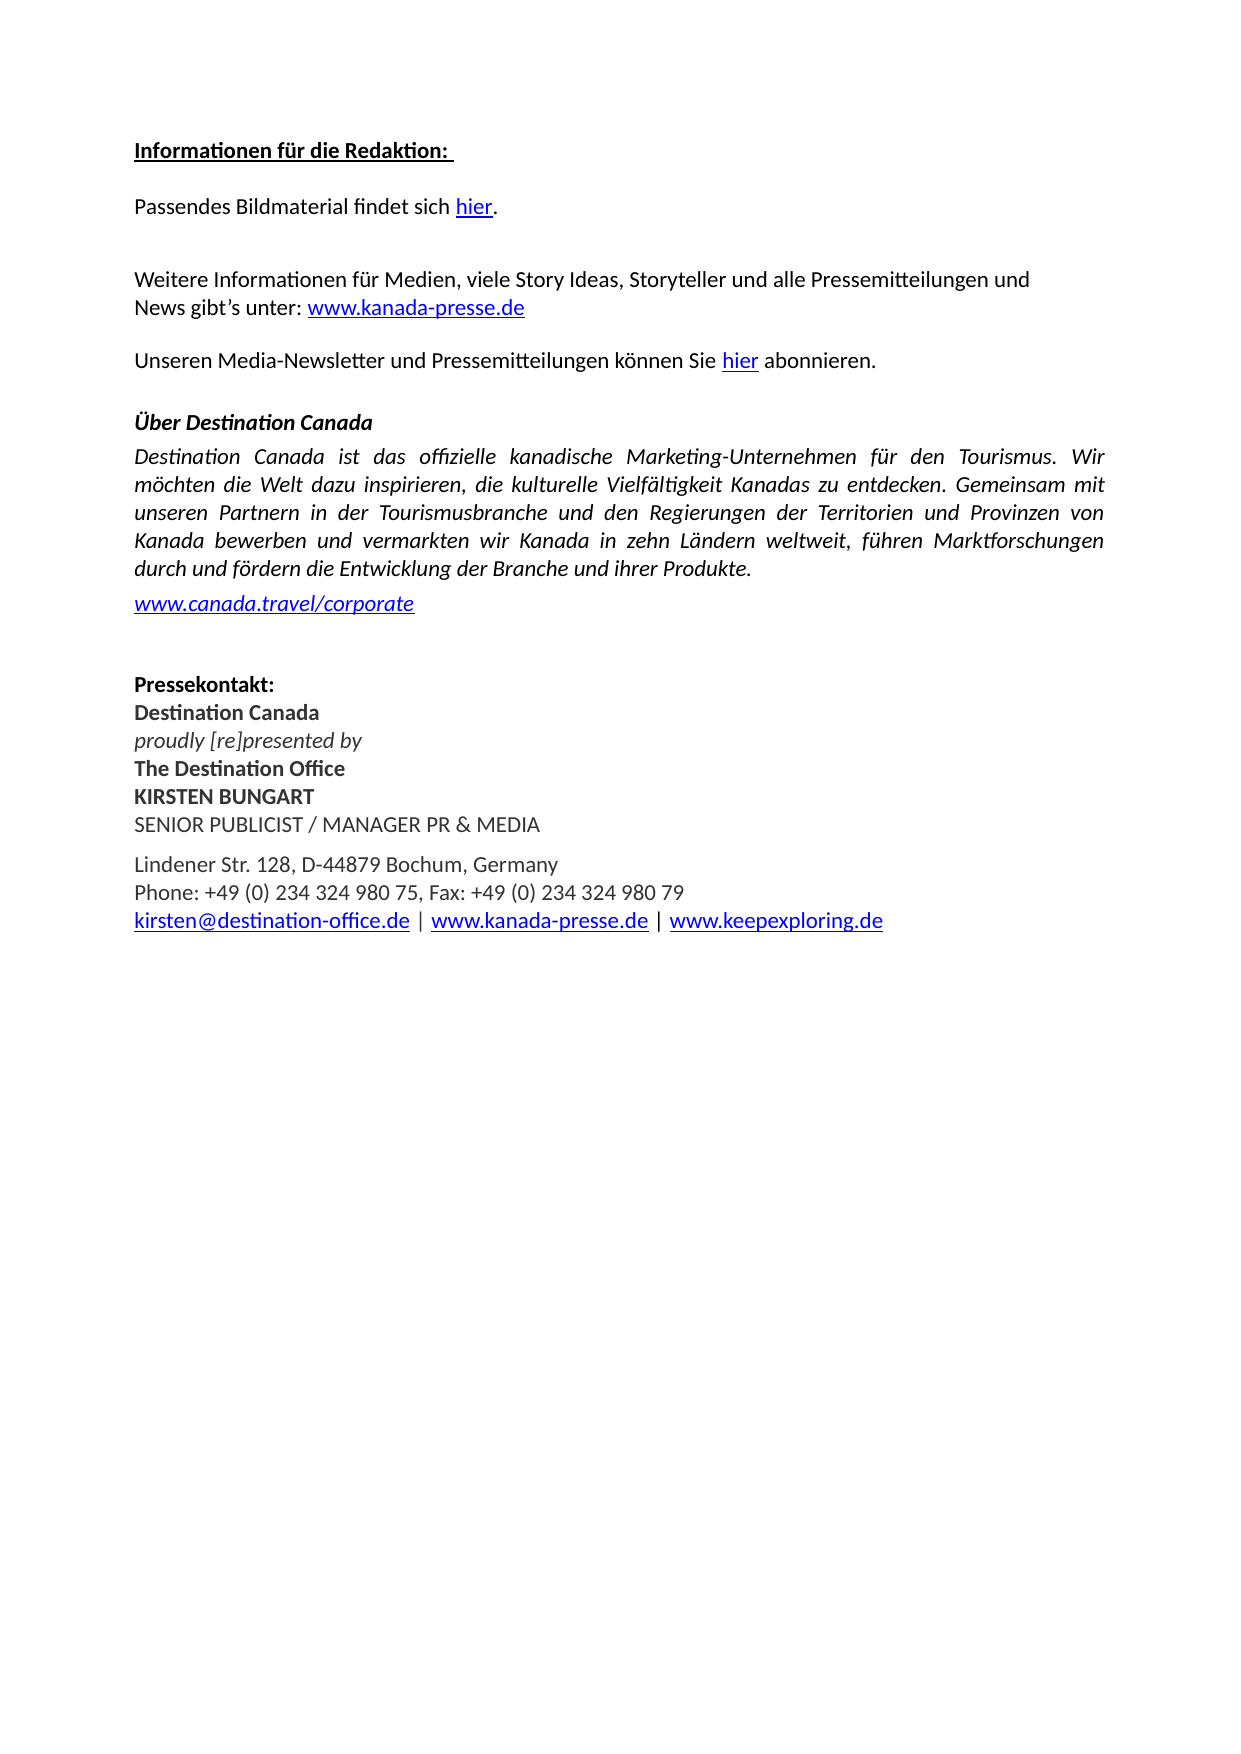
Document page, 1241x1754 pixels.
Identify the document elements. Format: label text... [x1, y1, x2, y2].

text News gibt’s unter: www.kanada-presse.de [134, 293, 1109, 321]
text Weitere Informationen für Medien, viele Story Ideas, Storyteller und alle Pressemitteilungen und [134, 265, 1109, 293]
text Unseren Media-Newsletter und Pressemitteilungen können Sie hier abonnieren. [134, 349, 1109, 374]
text Über Destination Canada [134, 408, 1109, 436]
text Destination Canada ist das offizielle kanadische Marketing-Unternehmen für den Tourismus. Wir möchten die Welt dazu inspirieren, die kulturelle Vielfältigkeit Kanadas zu entdecken. Gemeinsam mit unseren Partnern in der Tourismusbranche und den Regierungen der Territorien und Provinzen von Kanada bewerben und vermarkten wir Kanada in zehn Ländern weltweit, führen Marktforschungen durch und fördern die Entwicklung der Branche und ihrer Produkte. [134, 442, 1109, 582]
text Informationen für die Redaktion: [134, 136, 1109, 164]
text SENIOR PUBLICIST / MANAGER PR & MEDIA [134, 810, 1109, 838]
text Lindener Str. 128, D-44879 Bochum, Germany [134, 850, 1109, 878]
text kirsten@destination-office.de | www.kanada-presse.de | www.keepexploring.de [134, 906, 1109, 934]
text www.canada.travel/corporate [134, 589, 1109, 617]
text Pressekontakt: [134, 670, 1109, 698]
text KIRSTEN BUNGART [134, 782, 1109, 810]
text proudly [re]presented by [134, 726, 1109, 754]
text Passendes Bildmaterial findet sich hier. [134, 192, 1109, 220]
text Phone: +49 (0) 234 324 980 75, Fax: +49 (0) 234 324 980 79 [134, 878, 1109, 906]
text Destination Canada [134, 698, 1109, 726]
text The Destination Office [134, 754, 1109, 782]
